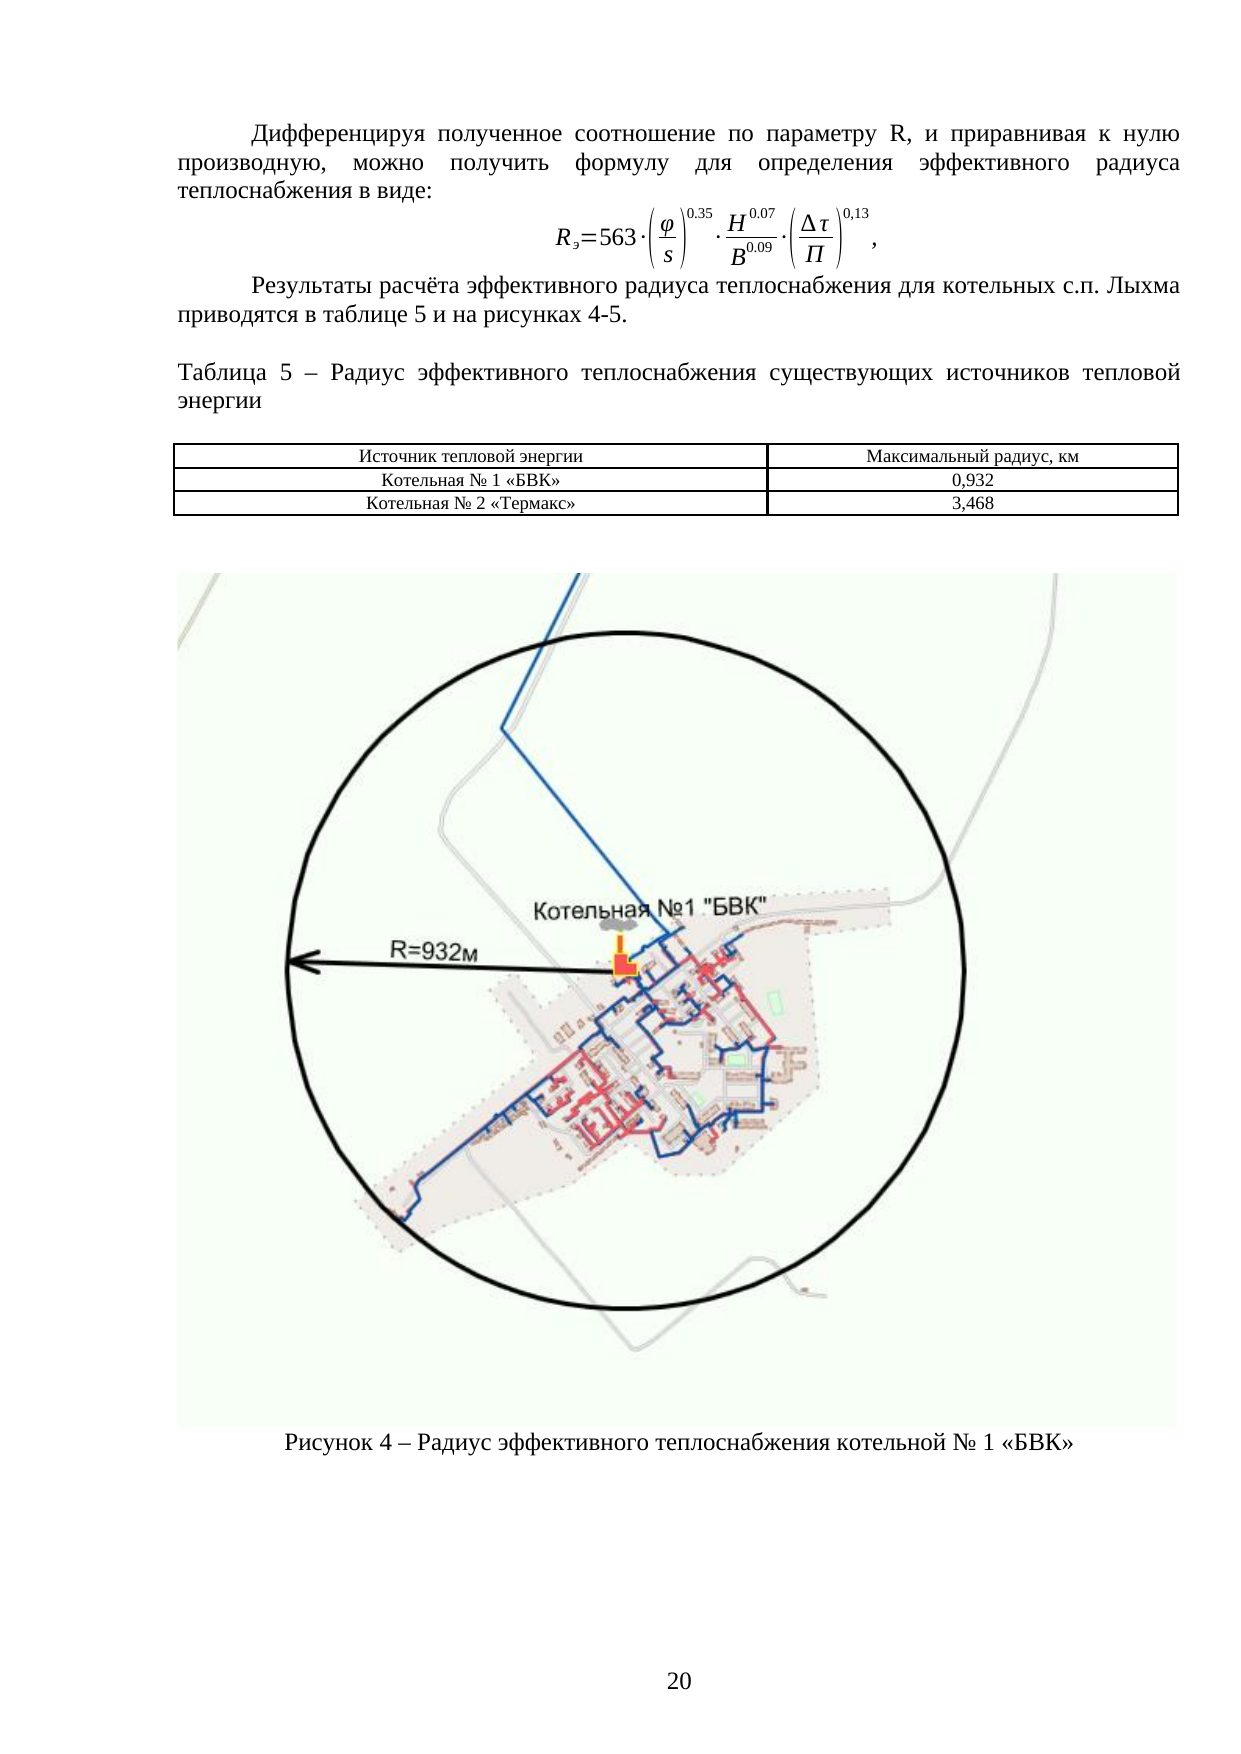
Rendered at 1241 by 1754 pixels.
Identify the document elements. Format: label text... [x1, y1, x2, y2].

table_header Источник тепловой энергии [175, 445, 766, 467]
picture [177, 573, 1178, 1427]
table_cell 0,932 [769, 469, 1177, 490]
text Таблица 5 – Радиус эффективного теплоснабжения существующих источников тепловой энергии [177, 357, 1181, 414]
text Результаты расчёта эффективного радиуса теплоснабжения для котельных с.п. Лыхма приводятся в таблице 5 и на рисунках 4-5. [177, 270, 1181, 328]
table_header Максимальный радиус, км [769, 445, 1177, 467]
table_cell Котельная № 1 «БВК» [175, 469, 766, 490]
text Рисунок 4 – Радиус эффективного теплоснабжения котельной № 1 «БВК» [177, 1427, 1181, 1455]
table_cell Котельная № 2 «Термакс» [175, 492, 766, 514]
table_cell 3,468 [769, 492, 1177, 514]
text Дифференцируя полученное соотношение по параметру R, и приравнивая к нулю производную, можно получить формулу для определения эффективного радиуса теплоснабжения в виде: [177, 118, 1181, 204]
